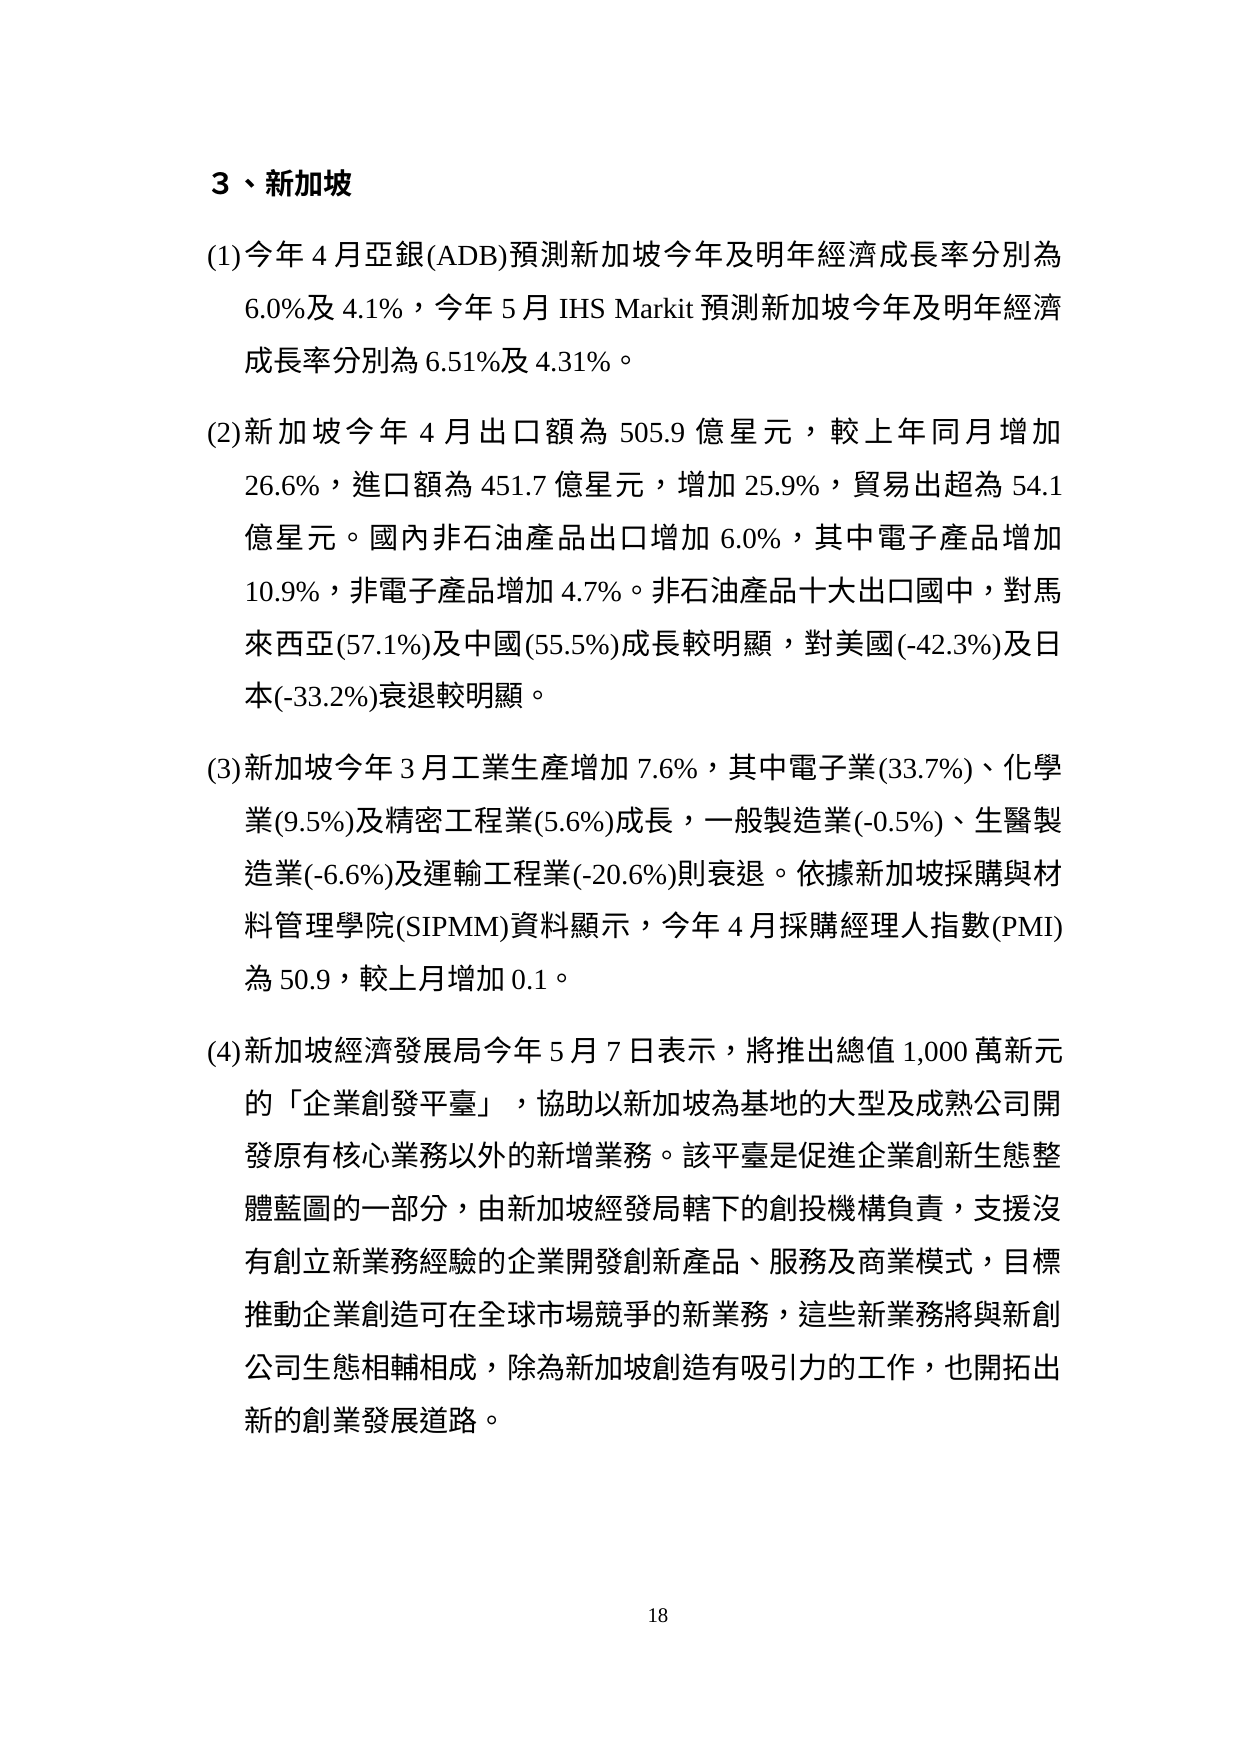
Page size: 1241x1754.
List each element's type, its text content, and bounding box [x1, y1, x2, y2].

list 今年4月亞銀(ADB)預測新加坡今年及明年經濟成長率分別為6.0%及4.1%，今年5月IHS Markit預測新加坡今年及明年經濟成長率分別為6.51%及4.31%。 [207, 232, 1063, 380]
list 新加坡今年3月工業生產增加7.6%，其中電子業(33.7%)、化學業(9.5%)及精密工程業(5.6%)成長，一般製造業(-0.5%)、生醫製造業(-6.6%)及運輸工程業(-20.6%)則衰退。依據新加坡採購與材料管理學院(SIPMM)資料顯示，今年4月採購經理人指數(PMI)為50.9，較上月增加0.1。 [207, 744, 1063, 998]
text ３、新加坡 [206, 160, 1087, 202]
list 新加坡今年4月出口額為505.9億星元，較上年同月增加26.6%，進口額為451.7億星元，增加25.9%，貿易出超為54.1億星元。國內非石油產品出口增加6.0%，其中電子產品增加10.9%，非電子產品增加4.7%。非石油產品十大出口國中，對馬來西亞(57.1%)及中國(55.5%)成長較明顯，對美國(-42.3%)及日本(-33.2%)衰退較明顯。 [207, 409, 1063, 715]
list 新加坡經濟發展局今年5月7日表示，將推出總值1,000萬新元的「企業創發平臺」，協助以新加坡為基地的大型及成熟公司開發原有核心業務以外的新增業務。該平臺是促進企業創新生態整體藍圖的一部分，由新加坡經發局轄下的創投機構負責，支援沒有創立新業務經驗的企業開發創新產品、服務及商業模式，目標推動企業創造可在全球市場競爭的新業務，這些新業務將與新創公司生態相輔相成，除為新加坡創造有吸引力的工作，也開拓出新的創業發展道路。 [207, 1027, 1063, 1439]
